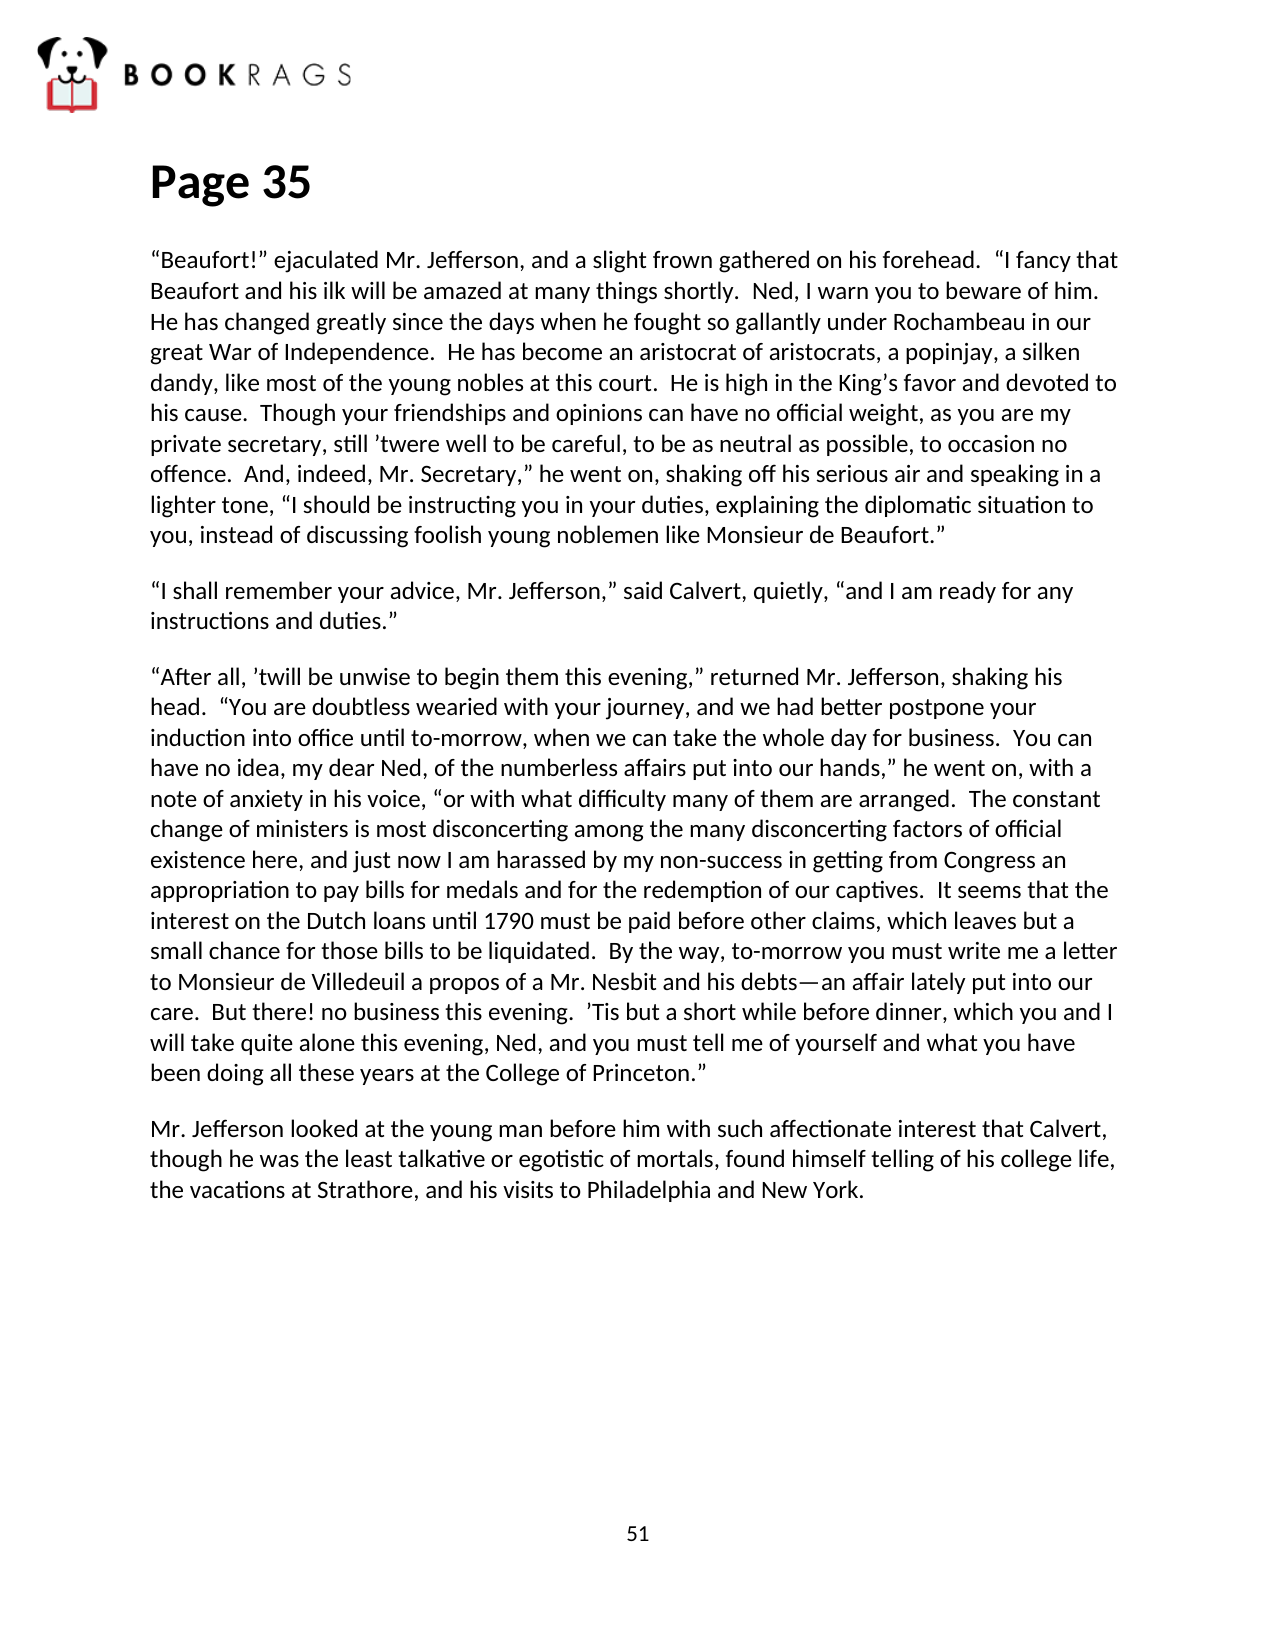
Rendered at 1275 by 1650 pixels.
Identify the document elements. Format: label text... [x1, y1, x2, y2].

text “Beaufort!” ejaculated Mr. Jefferson, and a slight frown gathered on his forehead. “I fancy that Beaufort and his ilk will be amazed at many things shortly. Ned, I warn you to beware of him. He has changed greatly since the days when he fought so gallantly under Rochambeau in our great War of Independence. He has become an aristocrat of aristocrats, a popinjay, a silken dandy, like most of the young nobles at this court. He is high in the King’s favor and devoted to his cause. Though your friendships and opinions can have no official weight, as you are my private secretary, still ’twere well to be careful, to be as neutral as possible, to occasion no offence. And, indeed, Mr. Secretary,” he went on, shaking off his serious air and speaking in a lighter tone, “I should be instructing you in your duties, explaining the diplomatic situation to you, instead of discussing foolish young noblemen like Monsieur de Beaufort.” [150, 244, 1125, 550]
picture [37, 37, 351, 113]
text Mr. Jefferson looked at the young man before him with such affectionate interest that Calvert, though he was the least talkative or egotistic of mortals, found himself telling of his college life, the vacations at Strathore, and his visits to Philadelphia and New York. [150, 1113, 1125, 1205]
text Page 35 [150, 150, 1125, 211]
text “I shall remember your advice, Mr. Jefferson,” said Calvert, quietly, “and I am ready for any instructions and duties.” [150, 575, 1125, 636]
text “After all, ’twill be unwise to begin them this evening,” returned Mr. Jefferson, shaking his head. “You are doubtless wearied with your journey, and we had better postpone your induction into office until to-morrow, when we can take the whole day for business. You can have no idea, my dear Ned, of the numberless affairs put into our hands,” he went on, with a note of anxiety in his voice, “or with what difficulty many of them are arranged. The constant change of ministers is most disconcerting among the many disconcerting factors of official existence here, and just now I am harassed by my non-success in getting from Congress an appropriation to pay bills for medals and for the redemption of our captives. It seems that the interest on the Dutch loans until 1790 must be paid before other claims, which leaves but a small chance for those bills to be liquidated. By the way, to-morrow you must write me a letter to Monsieur de Villedeuil a propos of a Mr. Nesbit and his debts—­an affair lately put into our care. But there! no business this evening. ’Tis but a short while before dinner, which you and I will take quite alone this evening, Ned, and you must tell me of yourself and what you have been doing all these years at the College of Princeton.” [150, 661, 1125, 1088]
